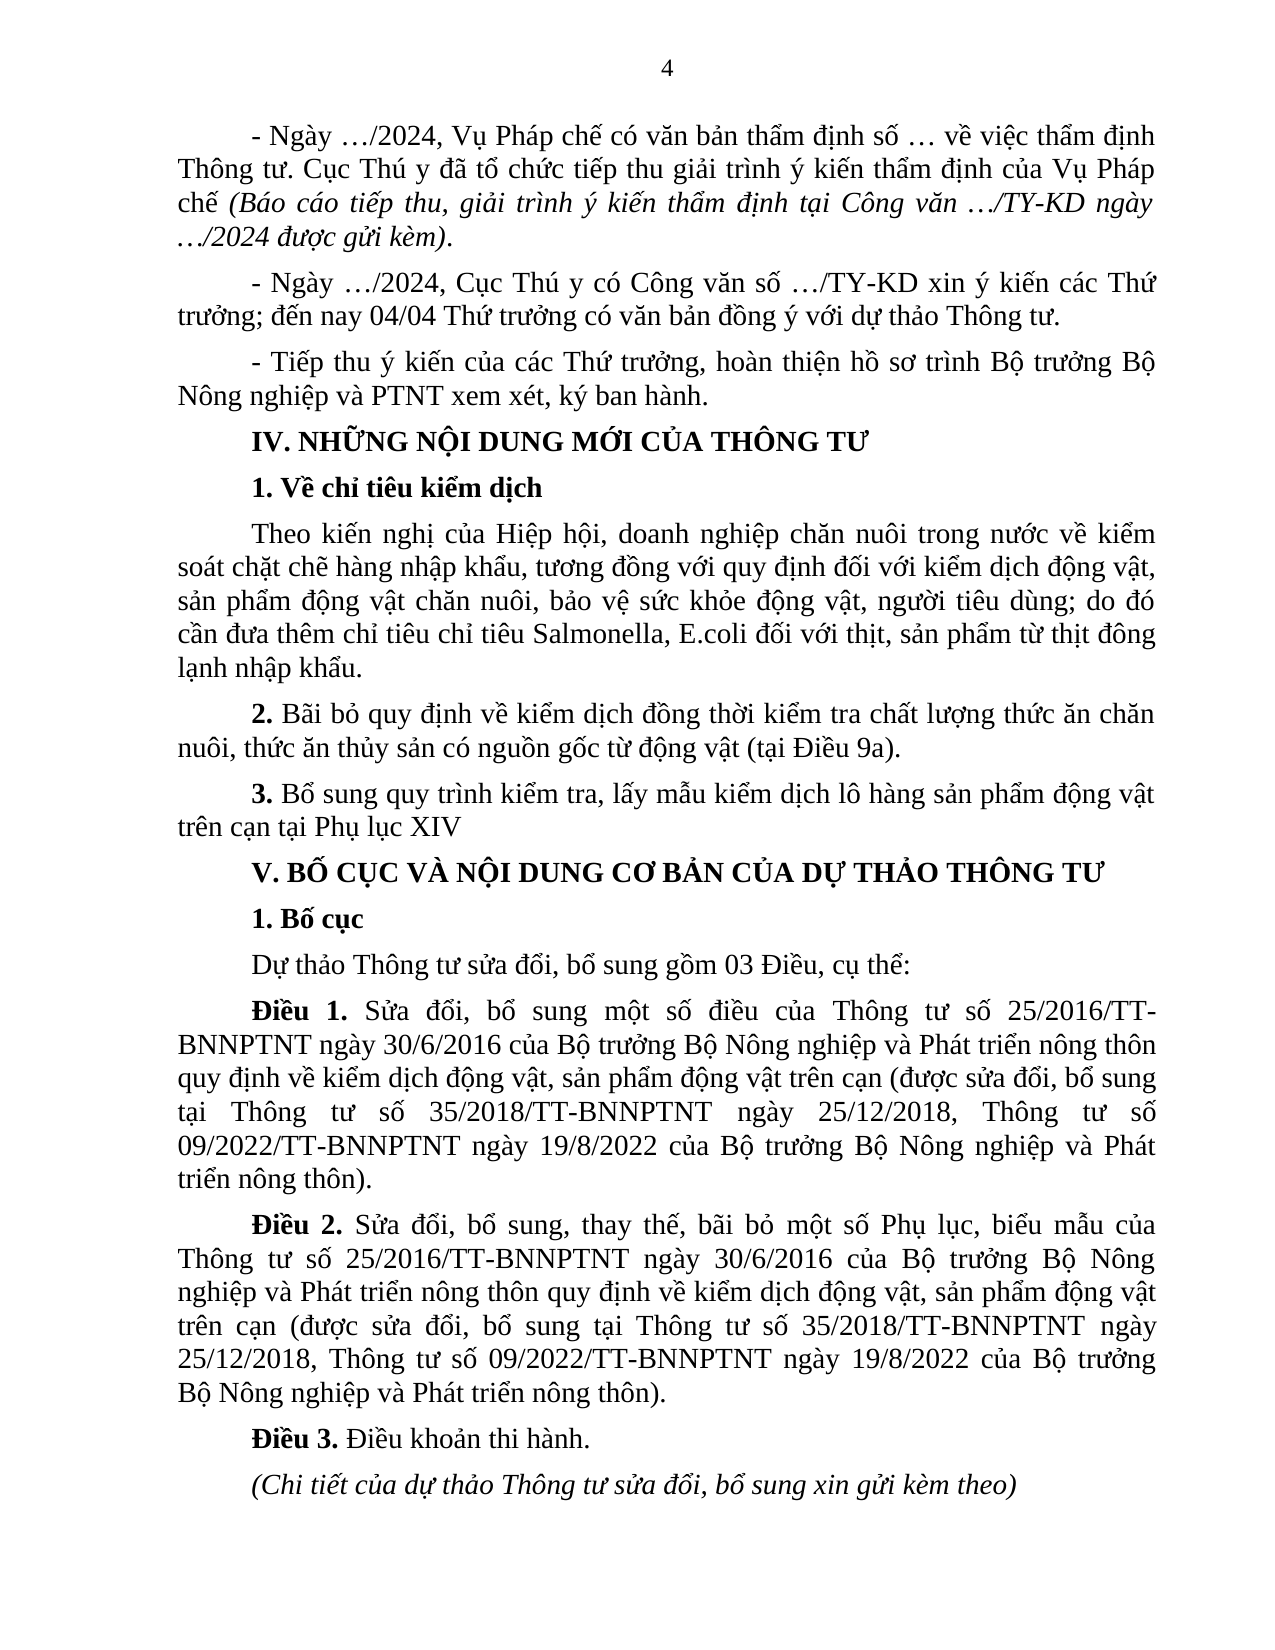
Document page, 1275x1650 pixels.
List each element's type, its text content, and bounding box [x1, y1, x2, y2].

text 3. Bổ sung quy trình kiểm tra, lấy mẫu kiểm dịch lô hàng sản phẩm động vật trên cạn tại Phụ lục XIV [177, 776, 1157, 843]
text 1. Bố cục [177, 901, 1157, 935]
text IV. NHỮNG NỘI DUNG MỚI CỦA THÔNG TƯ [177, 424, 1157, 457]
text Điều 1. Sửa đổi, bổ sung một số điều của Thông tư số 25/2016/TT-BNNPTNT ngày 30/6/2016 của Bộ trưởng Bộ Nông nghiệp và Phát triển nông thôn quy định về kiểm dịch động vật, sản phẩm động vật trên cạn (được sửa đổi, bổ sung tại Thông tư số 35/2018/TT-BNNPTNT ngày 25/12/2018, Thông tư số 09/2022/TT-BNNPTNT ngày 19/8/2022 của Bộ trưởng Bộ Nông nghiệp và Phát triển nông thôn). [177, 993, 1157, 1195]
text Theo kiến nghị của Hiệp hội, doanh nghiệp chăn nuôi trong nước về kiểm soát chặt chẽ hàng nhập khẩu, tương đồng với quy định đối với kiểm dịch động vật, sản phẩm động vật chăn nuôi, bảo vệ sức khỏe động vật, người tiêu dùng; do đó cần đưa thêm chỉ tiêu chỉ tiêu Salmonella, E.coli đối với thịt, sản phẩm từ thịt đông lạnh nhập khẩu. [177, 516, 1157, 684]
text - Ngày …/2024, Cục Thú y có Công văn số …/TY-KD xin ý kiến các Thứ trưởng; đến nay 04/04 Thứ trưởng có văn bản đồng ý với dự thảo Thông tư. [177, 265, 1157, 332]
text 1. Về chỉ tiêu kiểm dịch [177, 470, 1157, 503]
text (Chi tiết của dự thảo Thông tư sửa đổi, bổ sung xin gửi kèm theo) [177, 1467, 1157, 1501]
text Dự thảo Thông tư sửa đổi, bổ sung gồm 03 Điều, cụ thể: [177, 947, 1157, 981]
text - Tiếp thu ý kiến của các Thứ trưởng, hoàn thiện hồ sơ trình Bộ trưởng Bộ Nông nghiệp và PTNT xem xét, ký ban hành. [177, 344, 1157, 411]
text 2. Bãi bỏ quy định về kiểm dịch đồng thời kiểm tra chất lượng thức ăn chăn nuôi, thức ăn thủy sản có nguồn gốc từ động vật (tại Điều 9a). [177, 696, 1157, 763]
text V. BỐ CỤC VÀ NỘI DUNG CƠ BẢN CỦA DỰ THẢO THÔNG TƯ [177, 855, 1157, 889]
text Điều 2. Sửa đổi, bổ sung, thay thế, bãi bỏ một số Phụ lục, biểu mẫu của Thông tư số 25/2016/TT-BNNPTNT ngày 30/6/2016 của Bộ trưởng Bộ Nông nghiệp và Phát triển nông thôn quy định về kiểm dịch động vật, sản phẩm động vật trên cạn (được sửa đổi, bổ sung tại Thông tư số 35/2018/TT-BNNPTNT ngày 25/12/2018, Thông tư số 09/2022/TT-BNNPTNT ngày 19/8/2022 của Bộ trưởng Bộ Nông nghiệp và Phát triển nông thôn). [177, 1207, 1157, 1408]
text Điều 3. Điều khoản thi hành. [177, 1421, 1157, 1454]
text - Ngày …/2024, Vụ Pháp chế có văn bản thẩm định số … về việc thẩm định Thông tư. Cục Thú y đã tổ chức tiếp thu giải trình ý kiến thẩm định của Vụ Pháp chế (Báo cáo tiếp thu, giải trình ý kiến thẩm định tại Công văn …/TY-KD ngày …/2024 được gửi kèm). [177, 118, 1157, 252]
